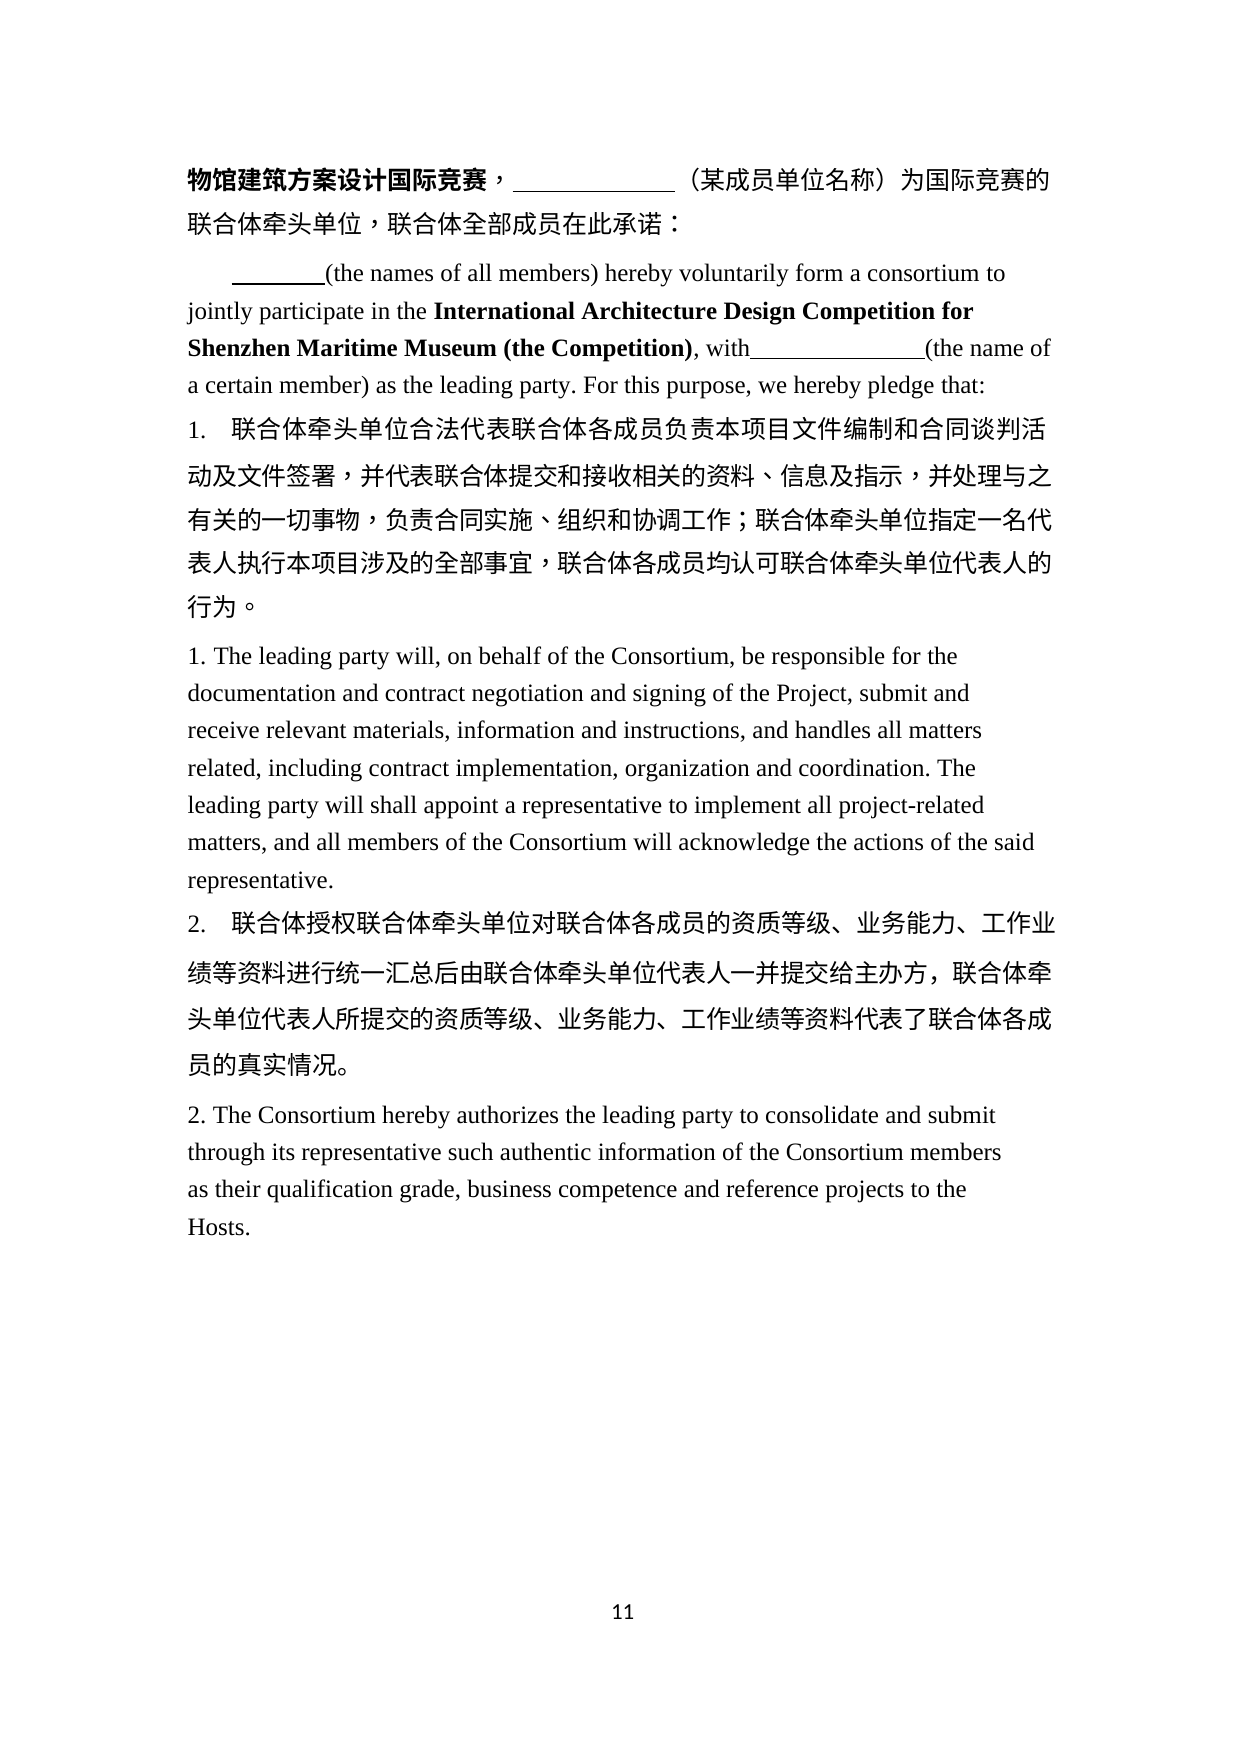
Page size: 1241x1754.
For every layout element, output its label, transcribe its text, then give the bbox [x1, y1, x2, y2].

text 1. 联合体牵头单位合法代表联合体各成员负责本项目文件编制和合同谈判活 [187, 408, 1050, 446]
list The Consortium hereby authorizes the leading party to consolidate and submit through its representative such authentic information of the Consortium members as their qualification grade, business competence and reference projects to the Hosts. [187, 1100, 1029, 1241]
list The leading party will, on behalf of the Consortium, be responsible for the documentation and contract negotiation and signing of the Project, submit and receive relevant materials, information and instructions, and handles all matters related, including contract implementation, organization and coordination. The leading party will shall appoint a representative to implement all project-related matters, and all members of the Consortium will acknowledge the actions of the said representative. [187, 641, 1048, 893]
text (the names of all members) hereby voluntarily form a consortium to jointly participate in the International Architecture Design Competition for Shenzhen Maritime Museum (the Competition), with (the name of a certain member) as the leading party. For this purpose, we hereby pledge that: [187, 258, 1051, 399]
text 动及文件签署，并代表联合体提交和接收相关的资料、信息及指示，并处理与之 有关的一切事物，负责合同实施、组织和协调工作；联合体牵头单位指定一名代 表人执行本项目涉及的全部事宜，联合体各成员均认可联合体牵头单位代表人的 行为。 [187, 459, 1053, 624]
text 绩等资料进行统一汇总后由联合体牵头单位代表人一并提交给主办方，联合体牵 头单位代表人所提交的资质等级、业务能力、工作业绩等资料代表了联合体各成 员的真实情况。 [187, 953, 1053, 1082]
text 物馆建筑方案设计国际竞赛， （某成员单位名称）为国际竞赛的 联合体牵头单位，联合体全部成员在此承诺： [187, 162, 1050, 241]
text 2. 联合体授权联合体牵头单位对联合体各成员的资质等级、业务能力、工作业 [187, 902, 1065, 941]
